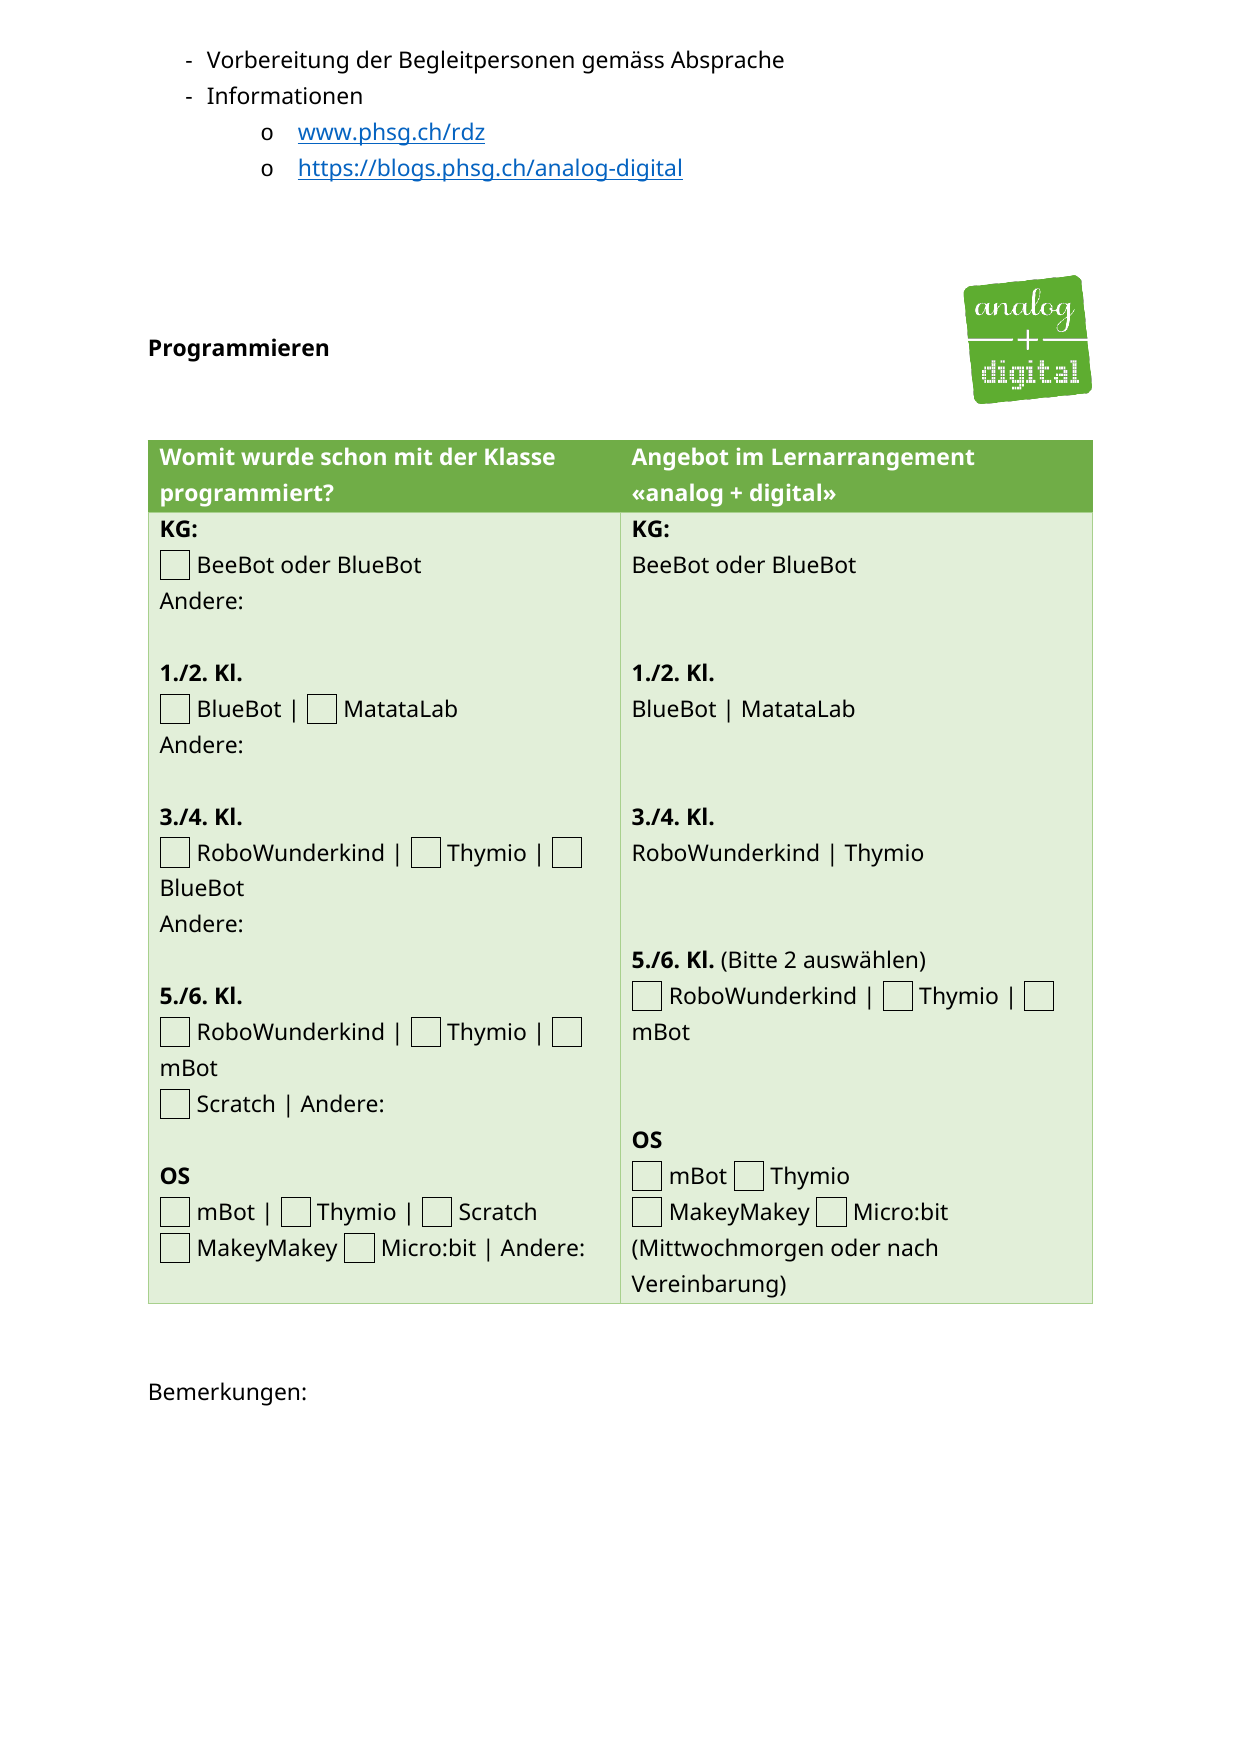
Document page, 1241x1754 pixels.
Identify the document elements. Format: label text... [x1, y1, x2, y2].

table_cell KG: BeeBot oder BlueBot 1./2. Kl. BlueBot | MatataLab 3./4. Kl. RoboWunderkind | Thymio 5./6. Kl. (Bitte 2 auswählen) RoboWunderkind | Thymio | mBot OS mBot Thymio MakeyMakey Micro:bit (Mittwochmorgen oder nach Vereinbarung) [621, 513, 1092, 1303]
list www.phsg.ch/rdz [260, 116, 1093, 148]
picture [963, 275, 1092, 404]
text Bemerkungen: [148, 1376, 1093, 1407]
table_cell KG: BeeBot oder BlueBot Andere: 1./2. Kl. BlueBot | MatataLab Andere: 3./4. Kl. RoboWunderkind | Thymio | BlueBot Andere: 5./6. Kl. RoboWunderkind | Thymio | mBot Scratch | Andere: OS mBot | Thymio | Scratch MakeyMakey Micro:bit | Andere: [149, 513, 620, 1303]
list https://blogs.phsg.ch/analog-digital [260, 152, 1093, 184]
text Programmieren [148, 332, 963, 363]
table_header Angebot im Lernarrangement «analog + digital» [621, 441, 1092, 512]
list Vorbereitung der Begleitpersonen gemäss Absprache [185, 44, 1093, 76]
list Informationen [185, 80, 1093, 112]
table_header Womit wurde schon mit der Klasse programmiert? [149, 441, 620, 512]
